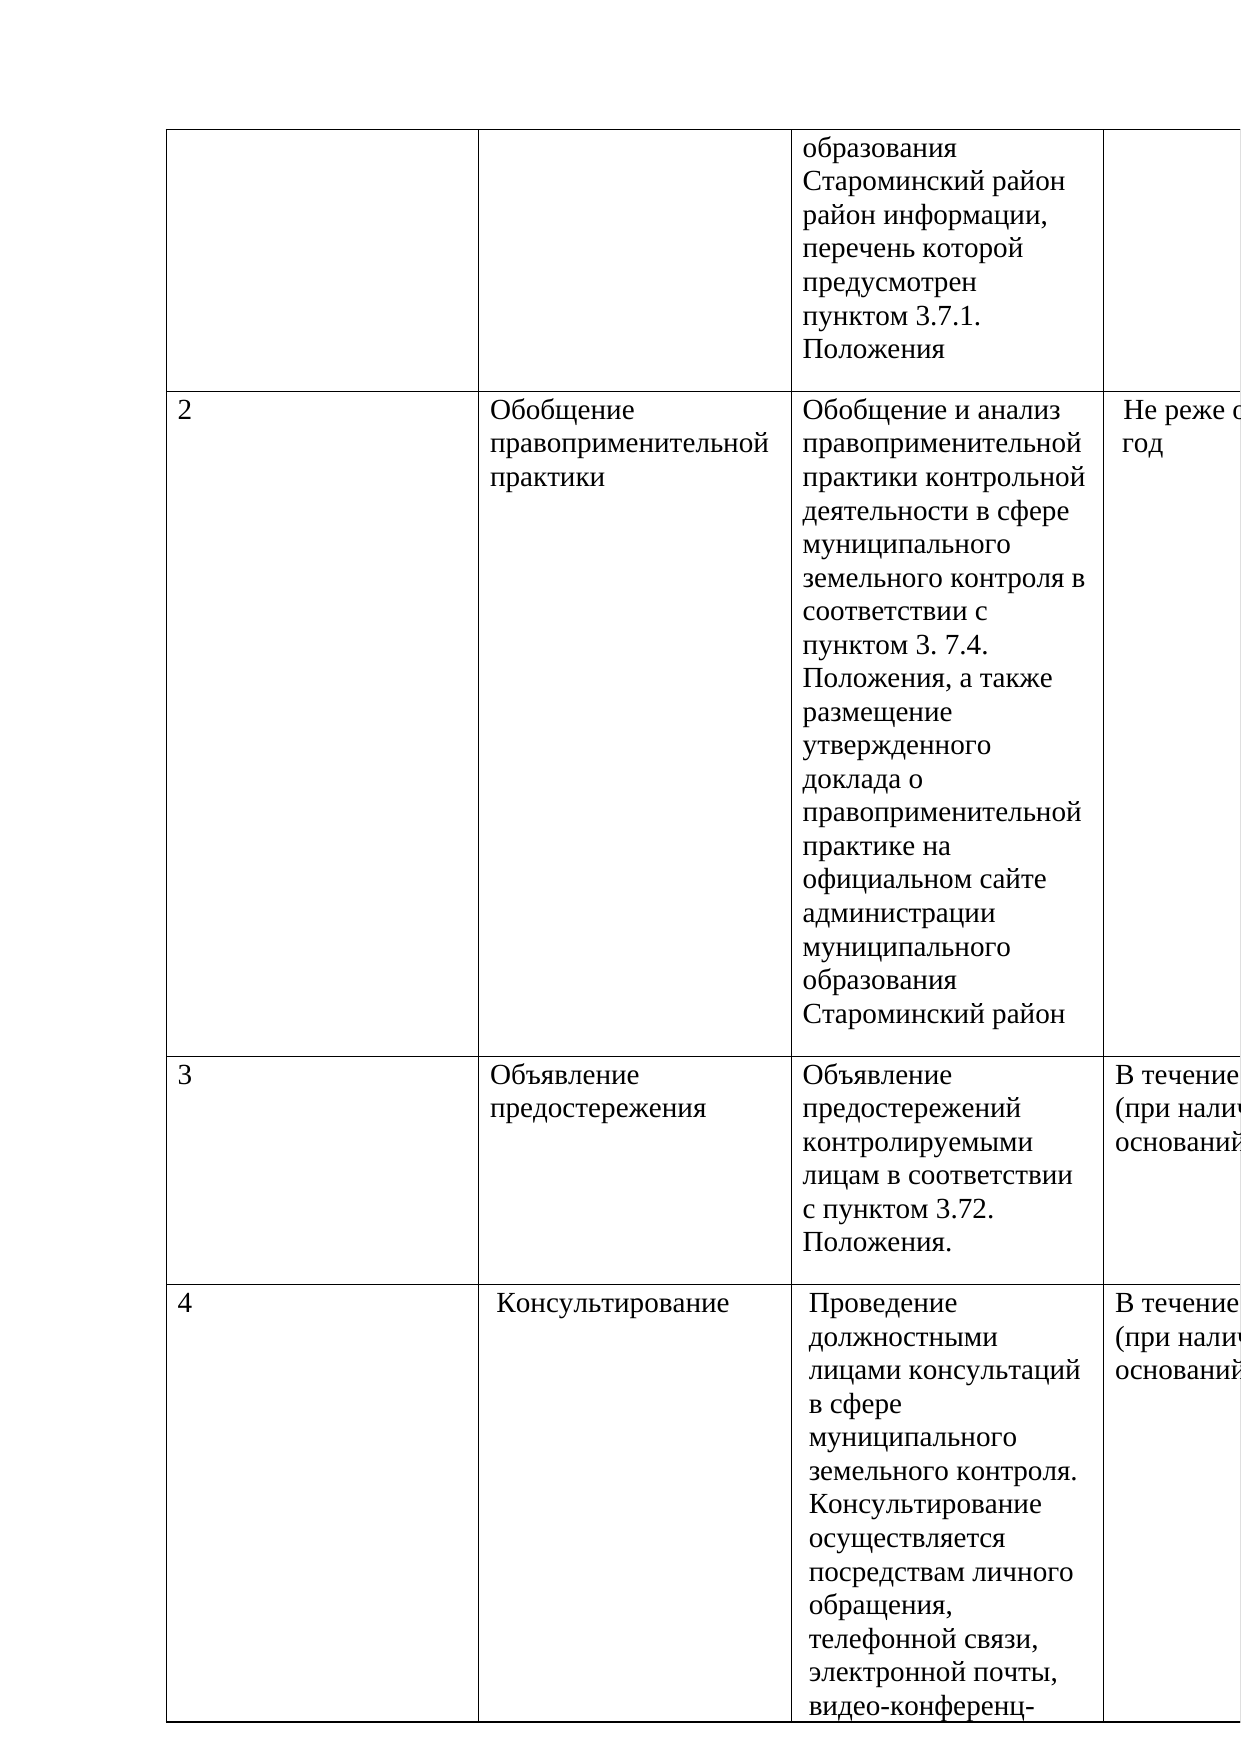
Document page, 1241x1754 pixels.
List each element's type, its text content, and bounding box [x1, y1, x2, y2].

table_cell Объявление предостережения [479, 1057, 791, 1284]
table_cell Объявление предостережений контролируемыми лицам в соответствии с пунктом 3.72. Положения. [792, 1057, 1103, 1284]
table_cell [1104, 1285, 1240, 1721]
table_cell В течение 2022 года (при наличии оснований) [1104, 1057, 1240, 1284]
table_cell 2 [167, 392, 478, 1056]
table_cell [1104, 130, 1240, 391]
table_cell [792, 1285, 1103, 1721]
table_cell Консультирование [479, 1285, 791, 1721]
table_cell 3 [167, 1057, 478, 1284]
table_cell 4 [167, 1285, 478, 1721]
table_cell Обобщение и анализ правоприменительной практики контрольной деятельности в сфере муниципального земельного контроля в соответствии с пунктом 3. 7.4. Положения, а также размещение утвержденного доклада о правоприменительной практике на официальном сайте администрации муниципального образования Староминский район [792, 392, 1103, 1056]
table_cell Обобщение правоприменительной практики [479, 392, 791, 1056]
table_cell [792, 130, 1103, 391]
table_cell Не реже одного раза в год [1104, 392, 1240, 1056]
